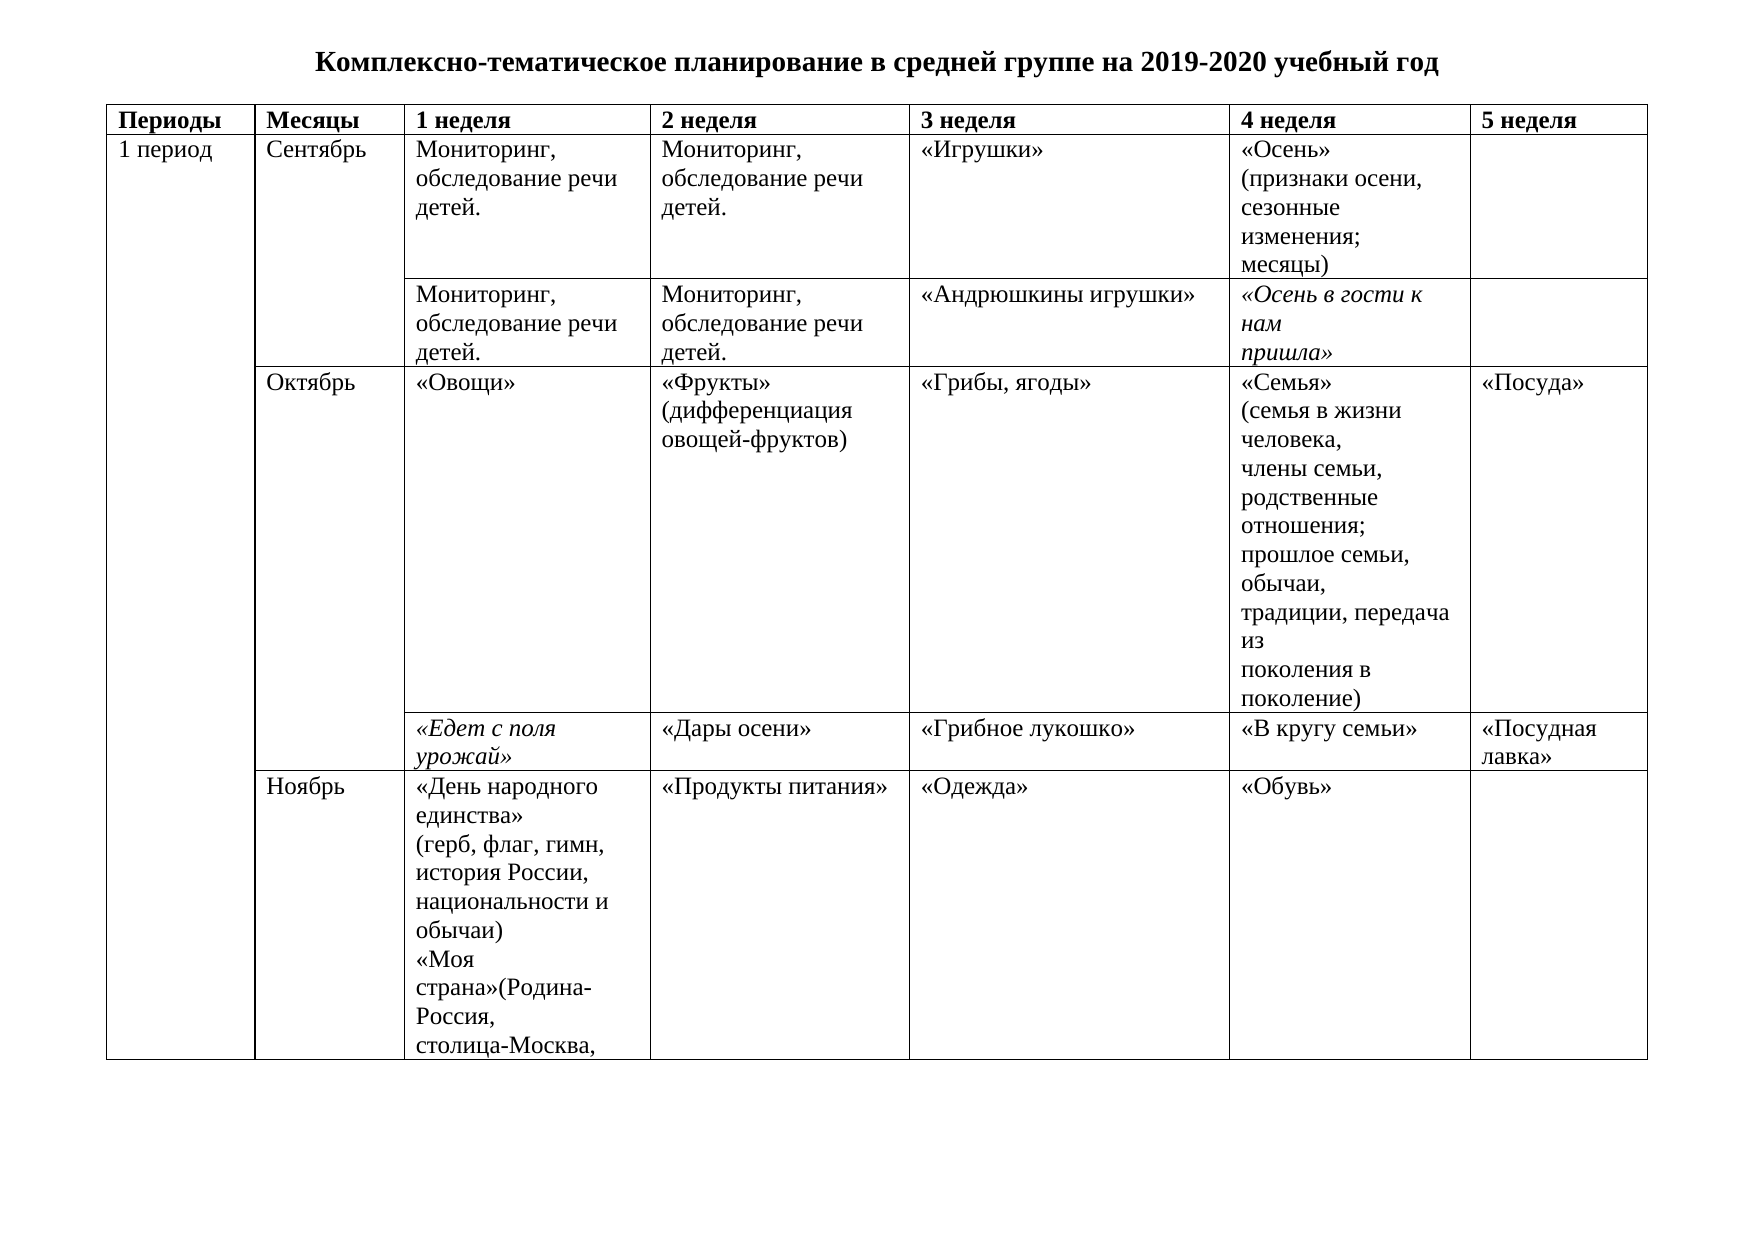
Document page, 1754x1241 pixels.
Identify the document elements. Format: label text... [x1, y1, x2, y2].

table_header Месяцы [256, 105, 404, 133]
table_cell «Посудная лавка» [1471, 713, 1647, 770]
table_cell Мониторинг, обследование речи детей. [651, 135, 909, 278]
table_cell «Осень» (признаки осени, сезонные изменения; месяцы) [1230, 135, 1470, 278]
table_cell Октябрь [256, 367, 404, 770]
table_cell [1471, 771, 1647, 1059]
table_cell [405, 771, 650, 1059]
table_cell «Андрюшкины игрушки» [910, 279, 1229, 366]
table_cell Мониторинг, обследование речи детей. [405, 279, 650, 366]
table_cell «Осень в гости к нам пришла» [1230, 279, 1470, 366]
table_cell «Посуда» [1471, 367, 1647, 712]
table_cell «Овощи» [405, 367, 650, 712]
table_cell Мониторинг, обследование речи детей. [651, 279, 909, 366]
table_header 5 неделя [1471, 105, 1647, 133]
table_cell «Игрушки» [910, 135, 1229, 278]
table_cell «Одежда» [910, 771, 1229, 1059]
table_cell [1471, 135, 1647, 278]
table_cell «Дары осени» [651, 713, 909, 770]
table_header 4 неделя [1230, 105, 1470, 133]
table_cell «Продукты питания» [651, 771, 909, 1059]
table_cell «Грибы, ягоды» [910, 367, 1229, 712]
table_cell 1 период [107, 135, 254, 1059]
table_header 1 неделя [405, 105, 650, 133]
table_header Периоды [107, 105, 254, 133]
table_cell «Семья» (семья в жизни человека, члены семьи, родственные отношения; прошлое семьи, обычаи, традиции, передача из поколения в поколение) [1230, 367, 1470, 712]
table_cell «Обувь» [1230, 771, 1470, 1059]
table_cell [1471, 279, 1647, 366]
table_header 3 неделя [910, 105, 1229, 133]
table_cell Ноябрь [256, 771, 404, 1059]
table_cell «Едет с поля урожай» [405, 713, 650, 770]
table_cell «Грибное лукошко» [910, 713, 1229, 770]
table_cell «В кругу семьи» [1230, 713, 1470, 770]
table_header 2 неделя [651, 105, 909, 133]
text Комплексно-тематическое планирование в средней группе на 2019-2020 учебный год [118, 44, 1636, 78]
table_cell Мониторинг, обследование речи детей. [405, 135, 650, 278]
table_cell Сентябрь [256, 135, 404, 366]
table_cell «Фрукты» (дифференциация овощей-фруктов) [651, 367, 909, 712]
